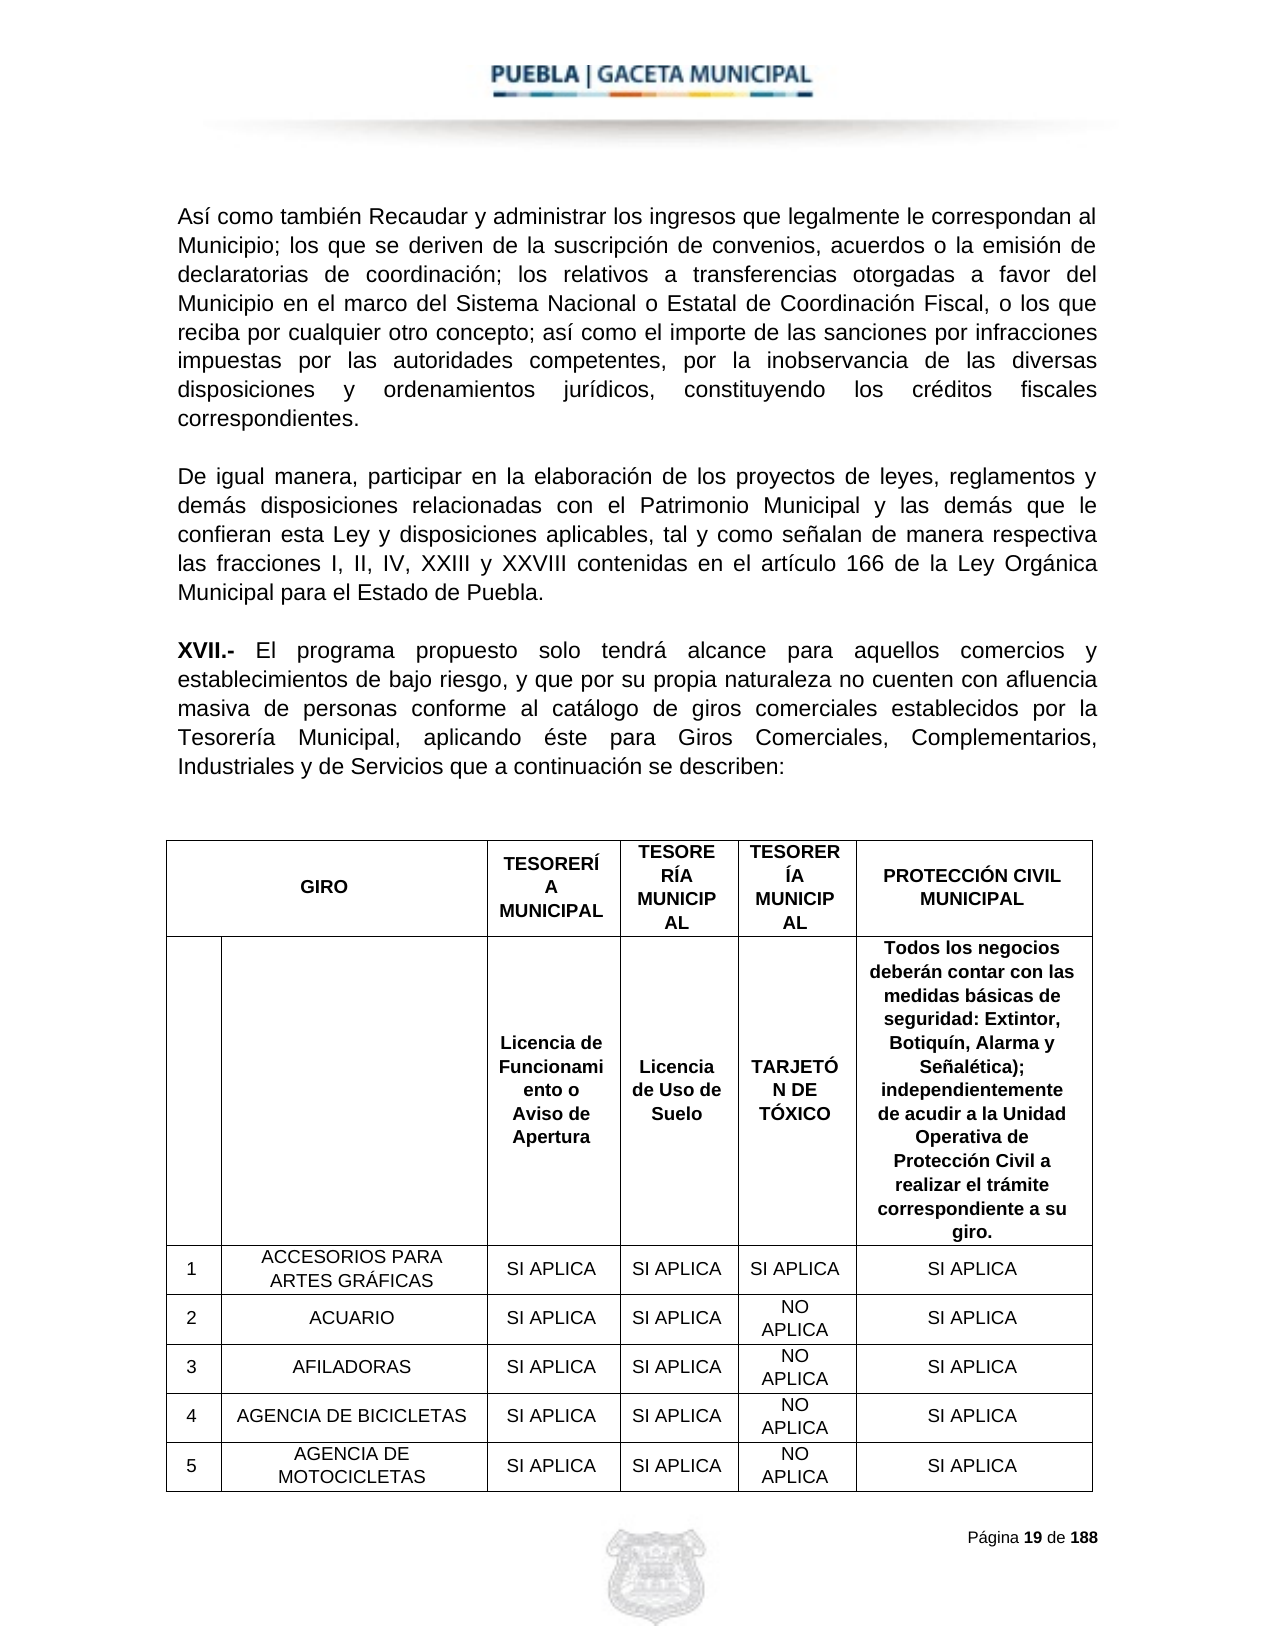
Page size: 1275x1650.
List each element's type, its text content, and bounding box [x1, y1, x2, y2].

table_cell SI APLICA [621, 1394, 738, 1442]
text De igual manera, participar en la elaboración de los proyectos de leyes, reglamentos y demás disposiciones relacionadas con el Patrimonio Municipal y las demás que le confieran esta Ley y disposiciones aplicables, tal y como señalan de manera respectiva las fracciones I, II, IV, XXIII y XXVIII contenidas en el artículo 166 de la Ley Orgánica Municipal para el Estado de Puebla. [177, 463, 1098, 606]
table_cell SI APLICA [857, 1394, 1092, 1442]
table_cell 2 [167, 1295, 221, 1343]
table_header PROTECCIÓN CIVIL MUNICIPAL [857, 841, 1092, 936]
table_cell Licencia de Uso de Suelo [621, 937, 738, 1245]
table_cell 3 [167, 1345, 221, 1392]
text Así como también Recaudar y administrar los ingresos que legalmente le correspondan al Municipio; los que se deriven de la suscripción de convenios, acuerdos o la emisión de declaratorias de coordinación; los relativos a transferencias otorgadas a favor del Municipio en el marco del Sistema Nacional o Estatal de Coordinación Fiscal, o los que reciba por cualquier otro concepto; así como el importe de las sanciones por infracciones impuestas por las autoridades competentes, por la inobservancia de las diversas disposiciones y ordenamientos jurídicos, constituyendo los créditos fiscales correspondientes. [177, 203, 1098, 432]
table_cell AGENCIA DE BICICLETAS [222, 1394, 487, 1442]
table_cell SI APLICA [621, 1246, 738, 1294]
table_cell SI APLICA [488, 1295, 620, 1343]
table_cell SI APLICA [488, 1246, 620, 1294]
table_cell SI APLICA [621, 1443, 738, 1491]
table_header TESORERÍA MUNICIPAL [488, 841, 620, 936]
table_cell SI APLICA [488, 1443, 620, 1491]
table_cell AGENCIA DE MOTOCICLETAS [222, 1443, 487, 1491]
table_cell 1 [167, 1246, 221, 1294]
table_cell NO APLICA [739, 1345, 856, 1392]
table_header TESORERÍA MUNICIPAL [621, 841, 738, 936]
table_header GIRO [167, 841, 487, 936]
table_cell NO APLICA [739, 1443, 856, 1491]
table_cell NO APLICA [739, 1295, 856, 1343]
table_cell 5 [167, 1443, 221, 1491]
picture [202, 65, 1120, 1626]
table_cell SI APLICA [739, 1246, 856, 1294]
table_cell SI APLICA [488, 1345, 620, 1392]
table_cell [167, 937, 221, 1245]
table_cell SI APLICA [857, 1295, 1092, 1343]
table_cell SI APLICA [857, 1246, 1092, 1294]
table_cell ACCESORIOS PARA ARTES GRÁFICAS [222, 1246, 487, 1294]
table_cell AFILADORAS [222, 1345, 487, 1392]
table_cell NO APLICA [739, 1394, 856, 1442]
text XVII.- El programa propuesto solo tendrá alcance para aquellos comercios y establecimientos de bajo riesgo, y que por su propia naturaleza no cuenten con afluencia masiva de personas conforme al catálogo de giros comerciales establecidos por la Tesorería Municipal, aplicando éste para Giros Comerciales, Complementarios, Industriales y de Servicios que a continuación se describen: [177, 637, 1098, 779]
table_header TESORERÍA MUNICIPAL [739, 841, 856, 936]
table_cell Licencia de Funcionamiento o Aviso de Apertura [488, 937, 620, 1245]
table_cell ACUARIO [222, 1295, 487, 1343]
table_cell SI APLICA [857, 1345, 1092, 1392]
table_cell Todos los negocios deberán contar con las medidas básicas de seguridad: Extintor, Botiquín, Alarma y Señalética); independientemente de acudir a la Unidad Operativa de Protección Civil a realizar el trámite correspondiente a su giro. [857, 937, 1092, 1245]
table_cell SI APLICA [488, 1394, 620, 1442]
table_cell SI APLICA [621, 1345, 738, 1392]
table_cell 4 [167, 1394, 221, 1442]
table_cell [222, 937, 487, 1245]
table_cell TARJETÓN DE TÓXICO [739, 937, 856, 1245]
table_cell SI APLICA [621, 1295, 738, 1343]
table_cell SI APLICA [857, 1443, 1092, 1491]
